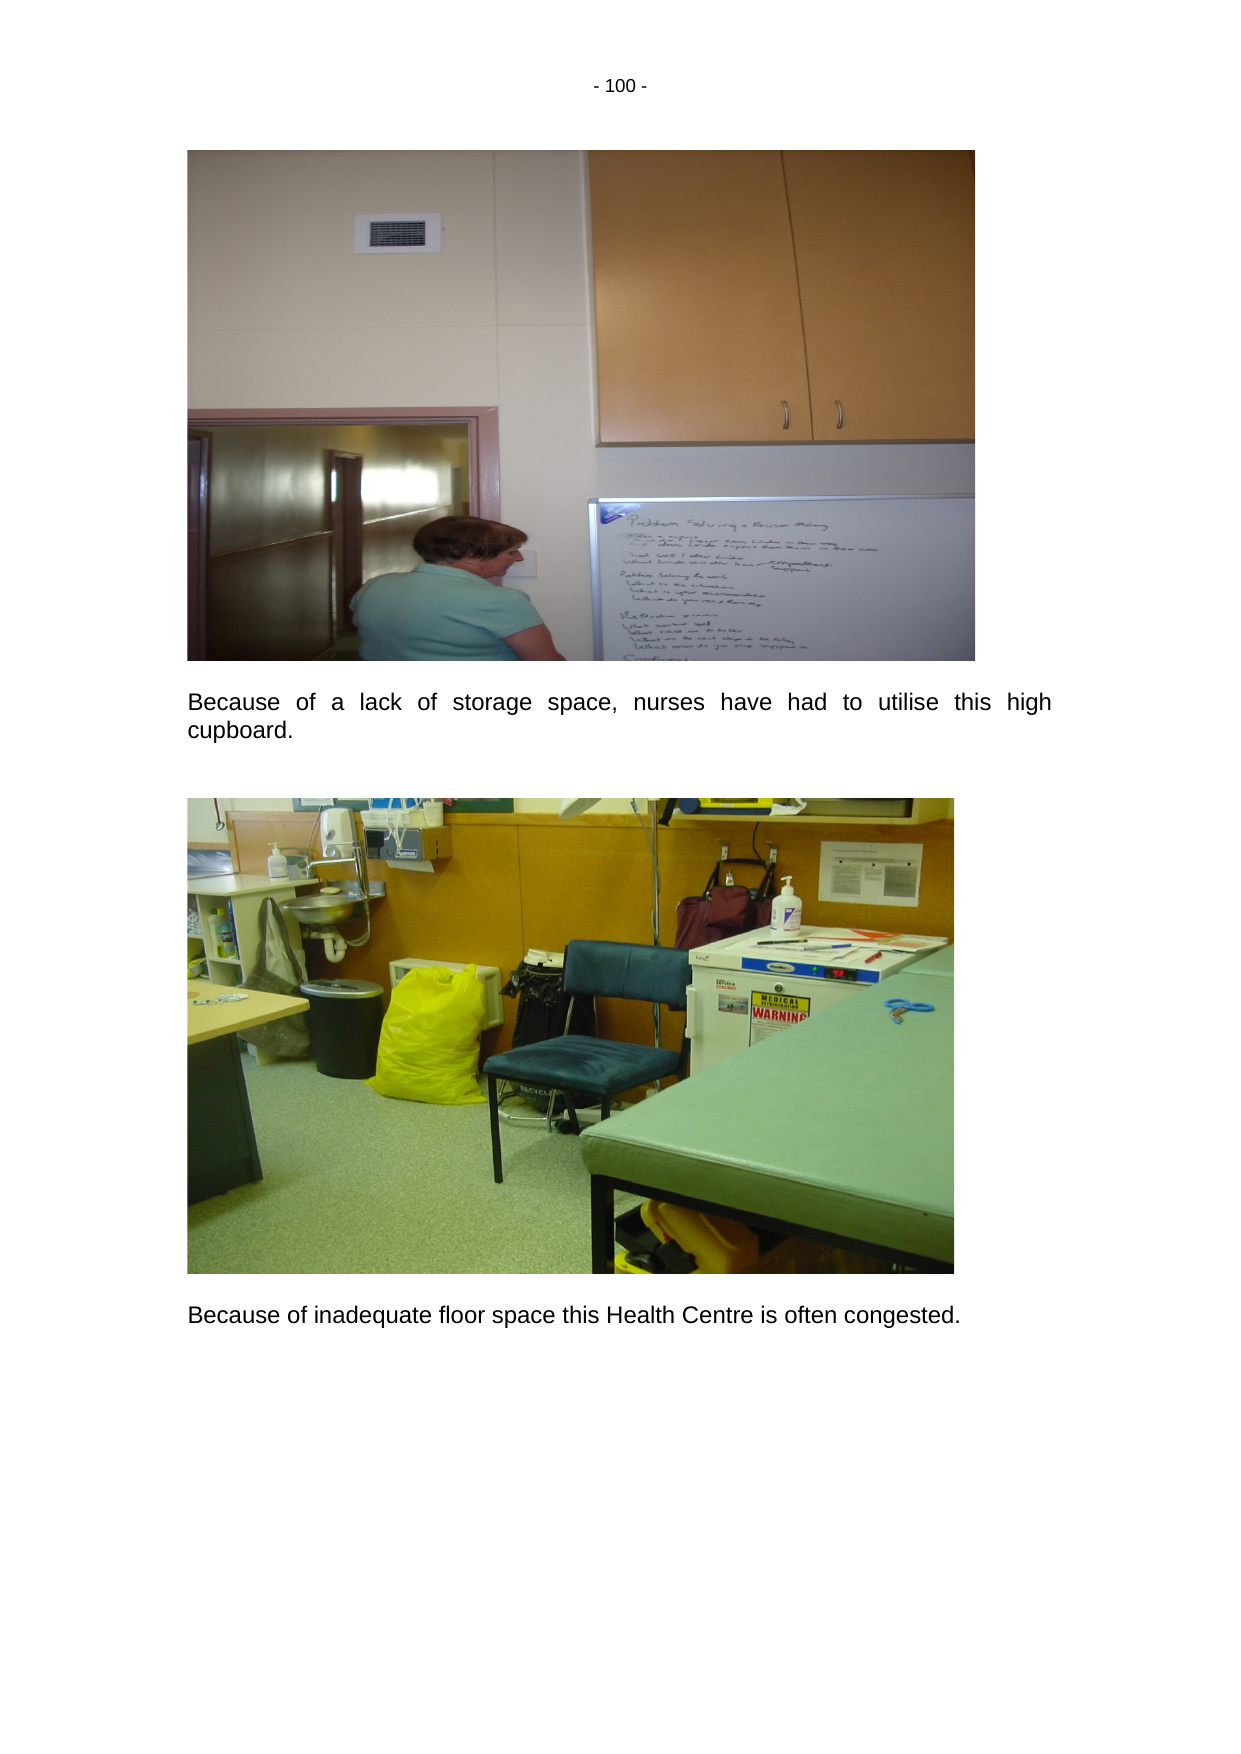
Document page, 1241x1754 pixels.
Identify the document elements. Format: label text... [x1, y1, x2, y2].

picture [187, 150, 976, 661]
text Because of inadequate floor space this Health Centre is often congested. [187, 1301, 1053, 1329]
picture [187, 798, 955, 1274]
text Because of a lack of storage space, nurses have had to utilise this high cupboard. [187, 688, 1053, 743]
